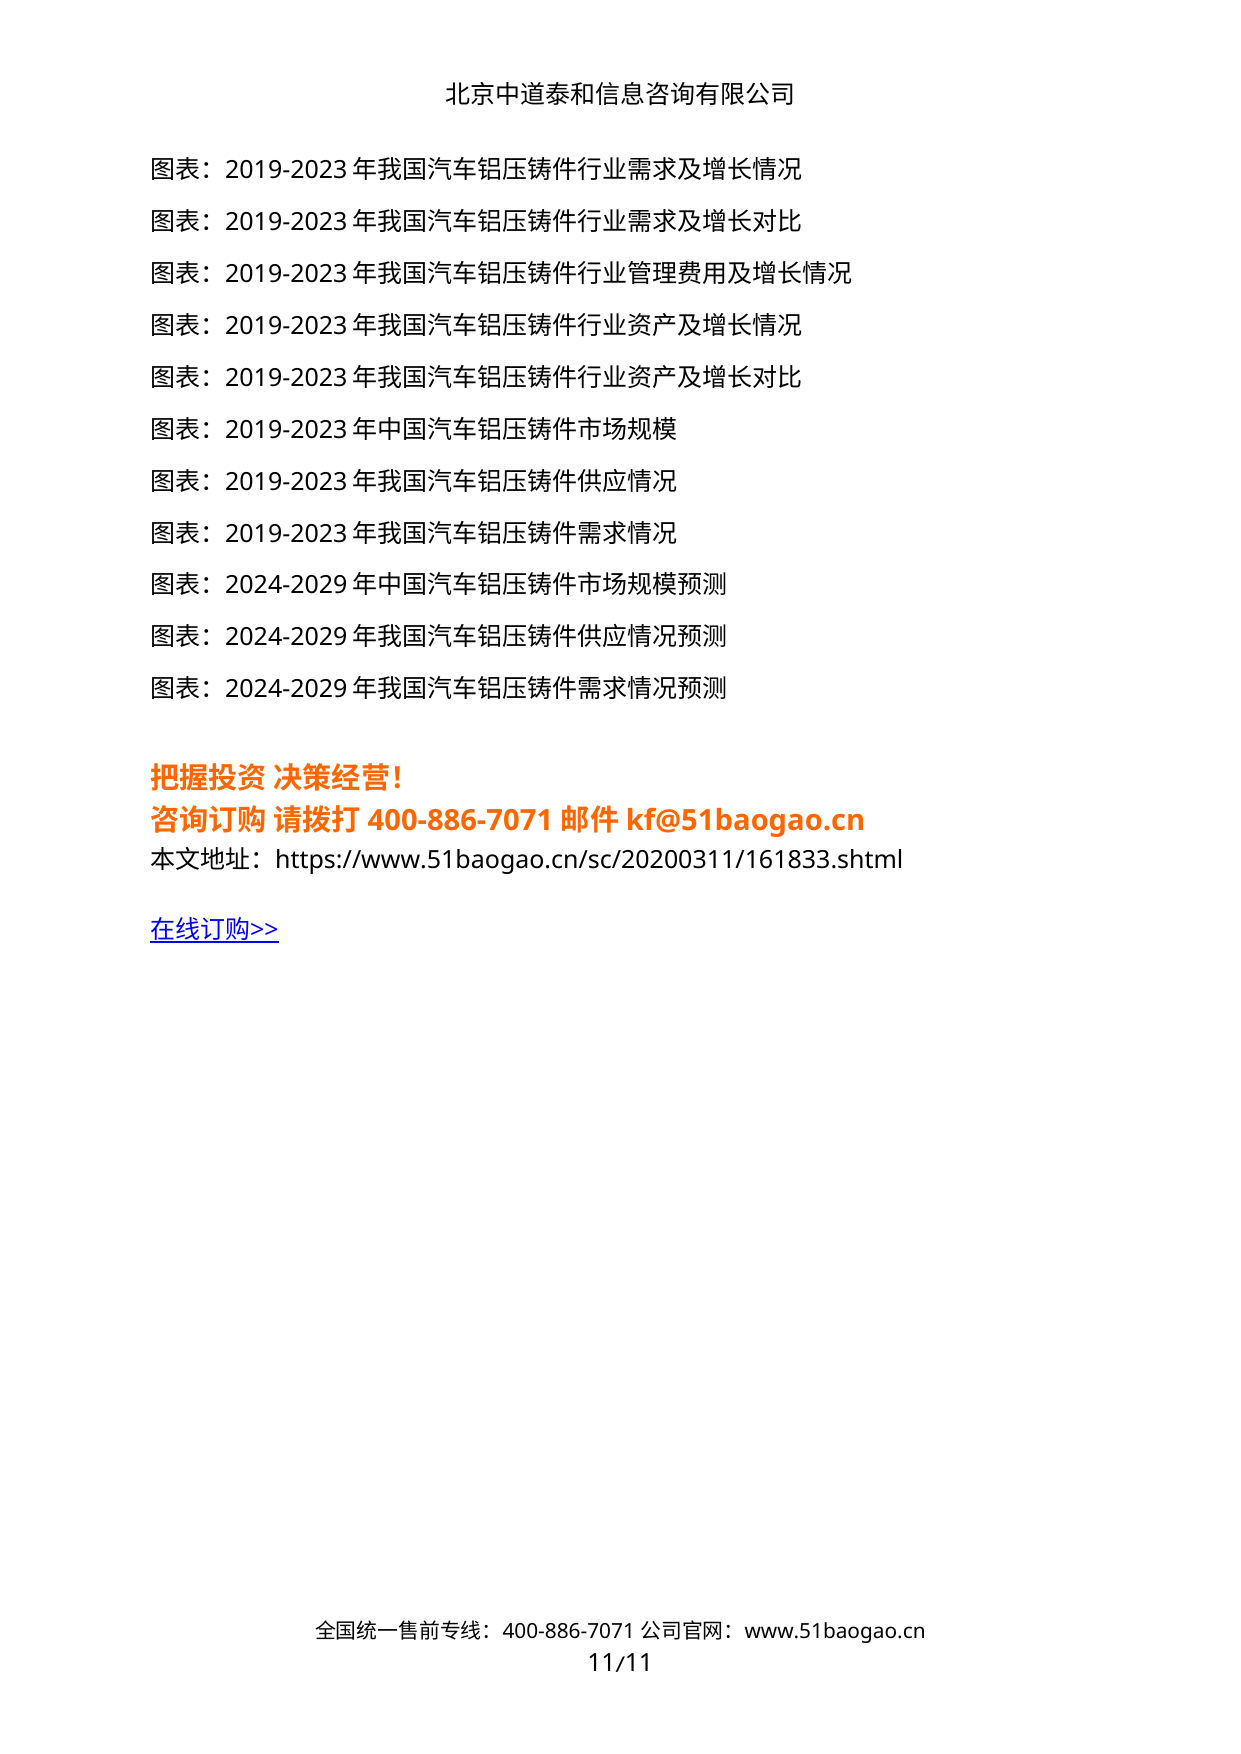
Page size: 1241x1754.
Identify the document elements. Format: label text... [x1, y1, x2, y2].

text 图表：2024-2029年中国汽车铝压铸件市场规模预测 [150, 565, 1090, 601]
text 图表：2019-2023年我国汽车铝压铸件行业资产及增长对比 [150, 357, 1090, 394]
text 图表：2019-2023年我国汽车铝压铸件供应情况 [150, 461, 1090, 497]
text 图表：2019-2023年我国汽车铝压铸件需求情况 [150, 513, 1090, 549]
text 在线订购>> [150, 876, 1090, 946]
text 图表：2019-2023年我国汽车铝压铸件行业管理费用及增长情况 [150, 254, 1090, 290]
text 图表：2024-2029年我国汽车铝压铸件供应情况预测 [150, 617, 1090, 653]
text 图表：2019-2023年我国汽车铝压铸件行业需求及增长情况 [150, 150, 1090, 186]
text 图表：2019-2023年我国汽车铝压铸件行业资产及增长情况 [150, 306, 1090, 342]
text 图表：2019-2023年中国汽车铝压铸件市场规模 [150, 409, 1090, 446]
text 图表：2019-2023年我国汽车铝压铸件行业需求及增长对比 [150, 202, 1090, 238]
text 图表：2024-2029年我国汽车铝压铸件需求情况预测 [150, 669, 1090, 705]
text 把握投资 决策经营！咨询订购 请拨打 400-886-7071 邮件 kf@51baogao.cn本文地址：https://www.51baogao.cn/sc/20200311/161833.shtml [150, 721, 1090, 876]
